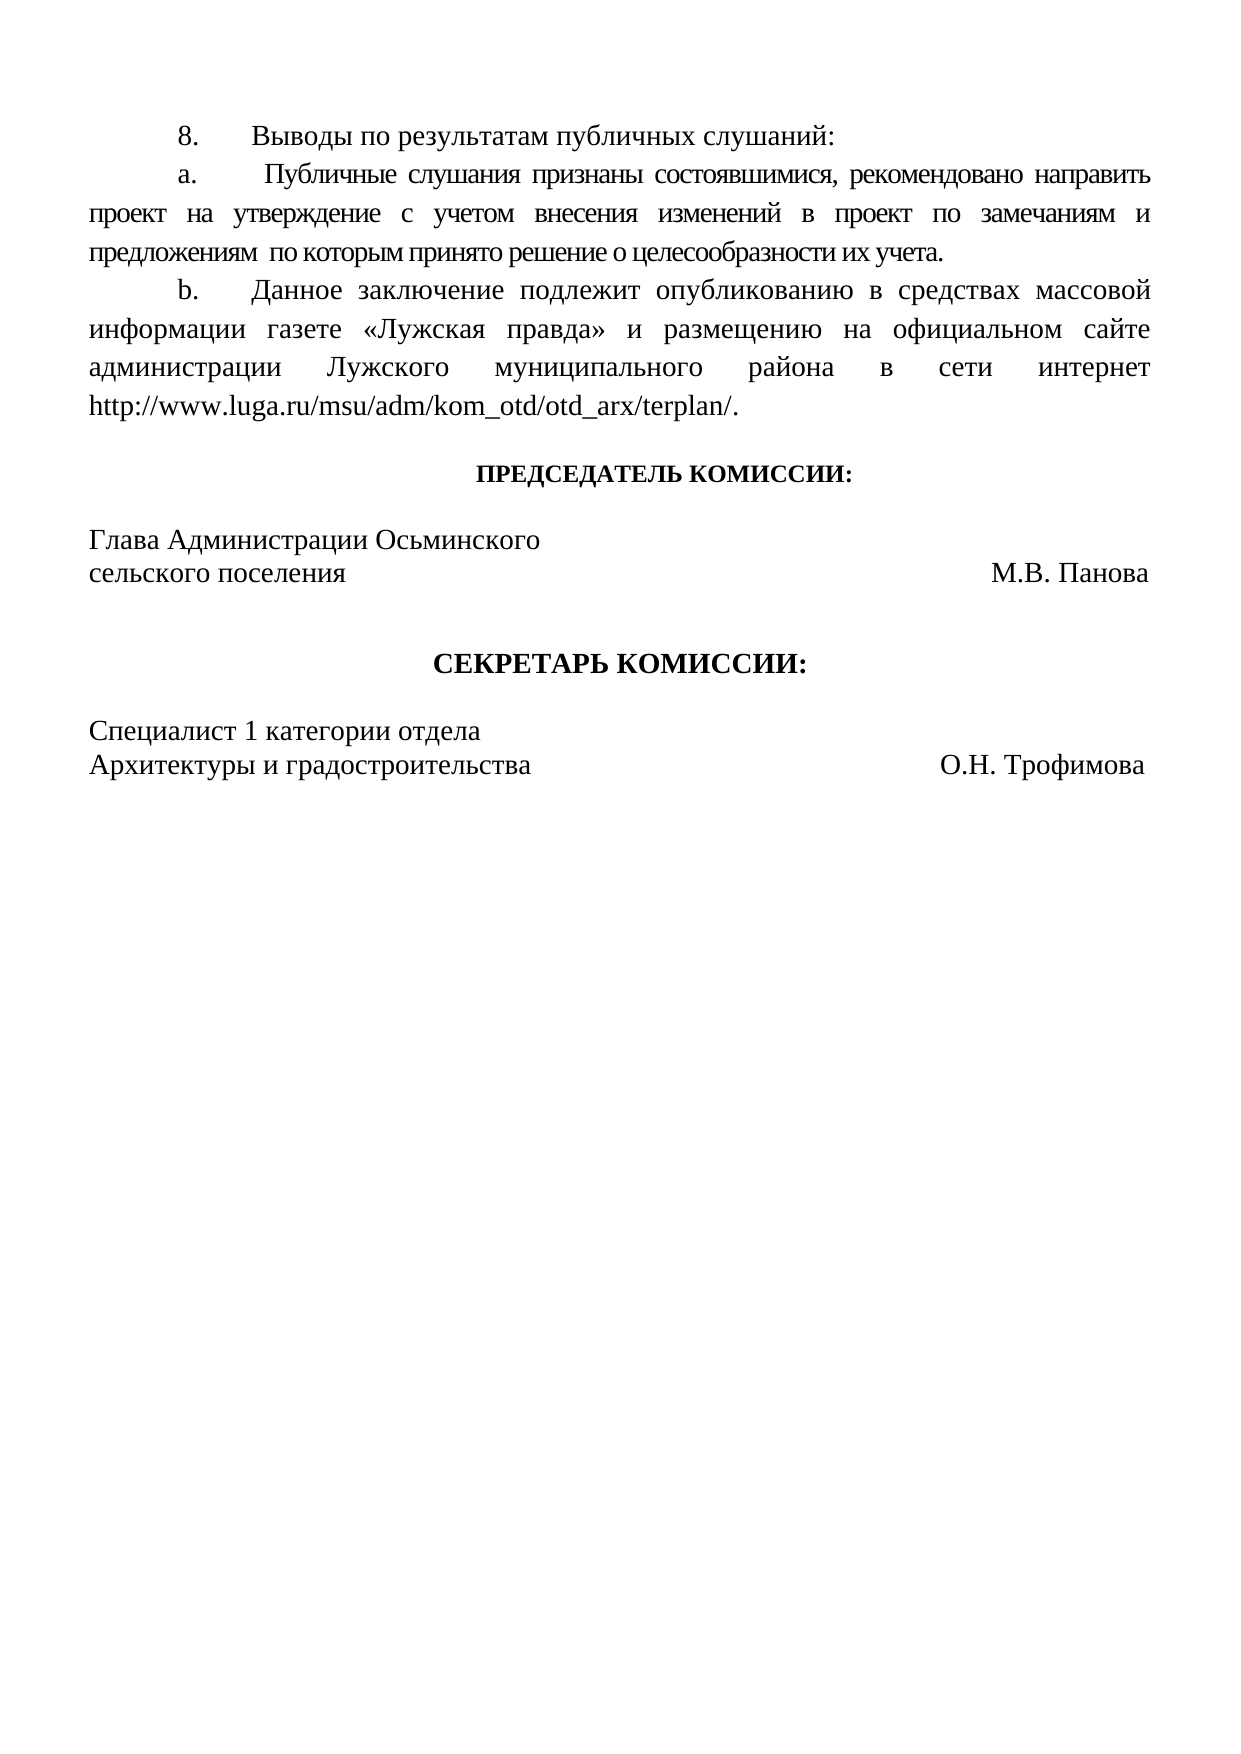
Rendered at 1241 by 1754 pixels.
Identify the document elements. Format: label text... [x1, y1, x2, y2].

text Глава Администрации Осьминского [88, 522, 1152, 555]
text СЕКРЕТАРЬ КОМИССИИ: [88, 646, 1152, 680]
list Выводы по результатам публичных слушаний: [88, 118, 1152, 152]
text Архитектуры и градостроительства О.Н. Трофимова [88, 747, 1152, 781]
text ПРЕДСЕДАТЕЛЬ КОМИССИИ: [177, 459, 1152, 488]
text Специалист 1 категории отдела [88, 713, 1152, 747]
list Данное заключение подлежит опубликованию в средствах массовой информации газете «Лужская правда» и размещению на официальном сайте администрации Лужского муниципального района в сети интернет http://www.luga.ru/msu/adm/kom_otd/otd_arx/terplan/. [88, 272, 1152, 421]
list Публичные слушания признаны состоявшимися, рекомендовано направить проект на утверждение с учетом внесения изменений в проект по замечаниям и предложениям по которым принято решение о целесообразности их учета. [88, 157, 1152, 267]
text сельского поселения М.В. Панова [88, 555, 1152, 589]
